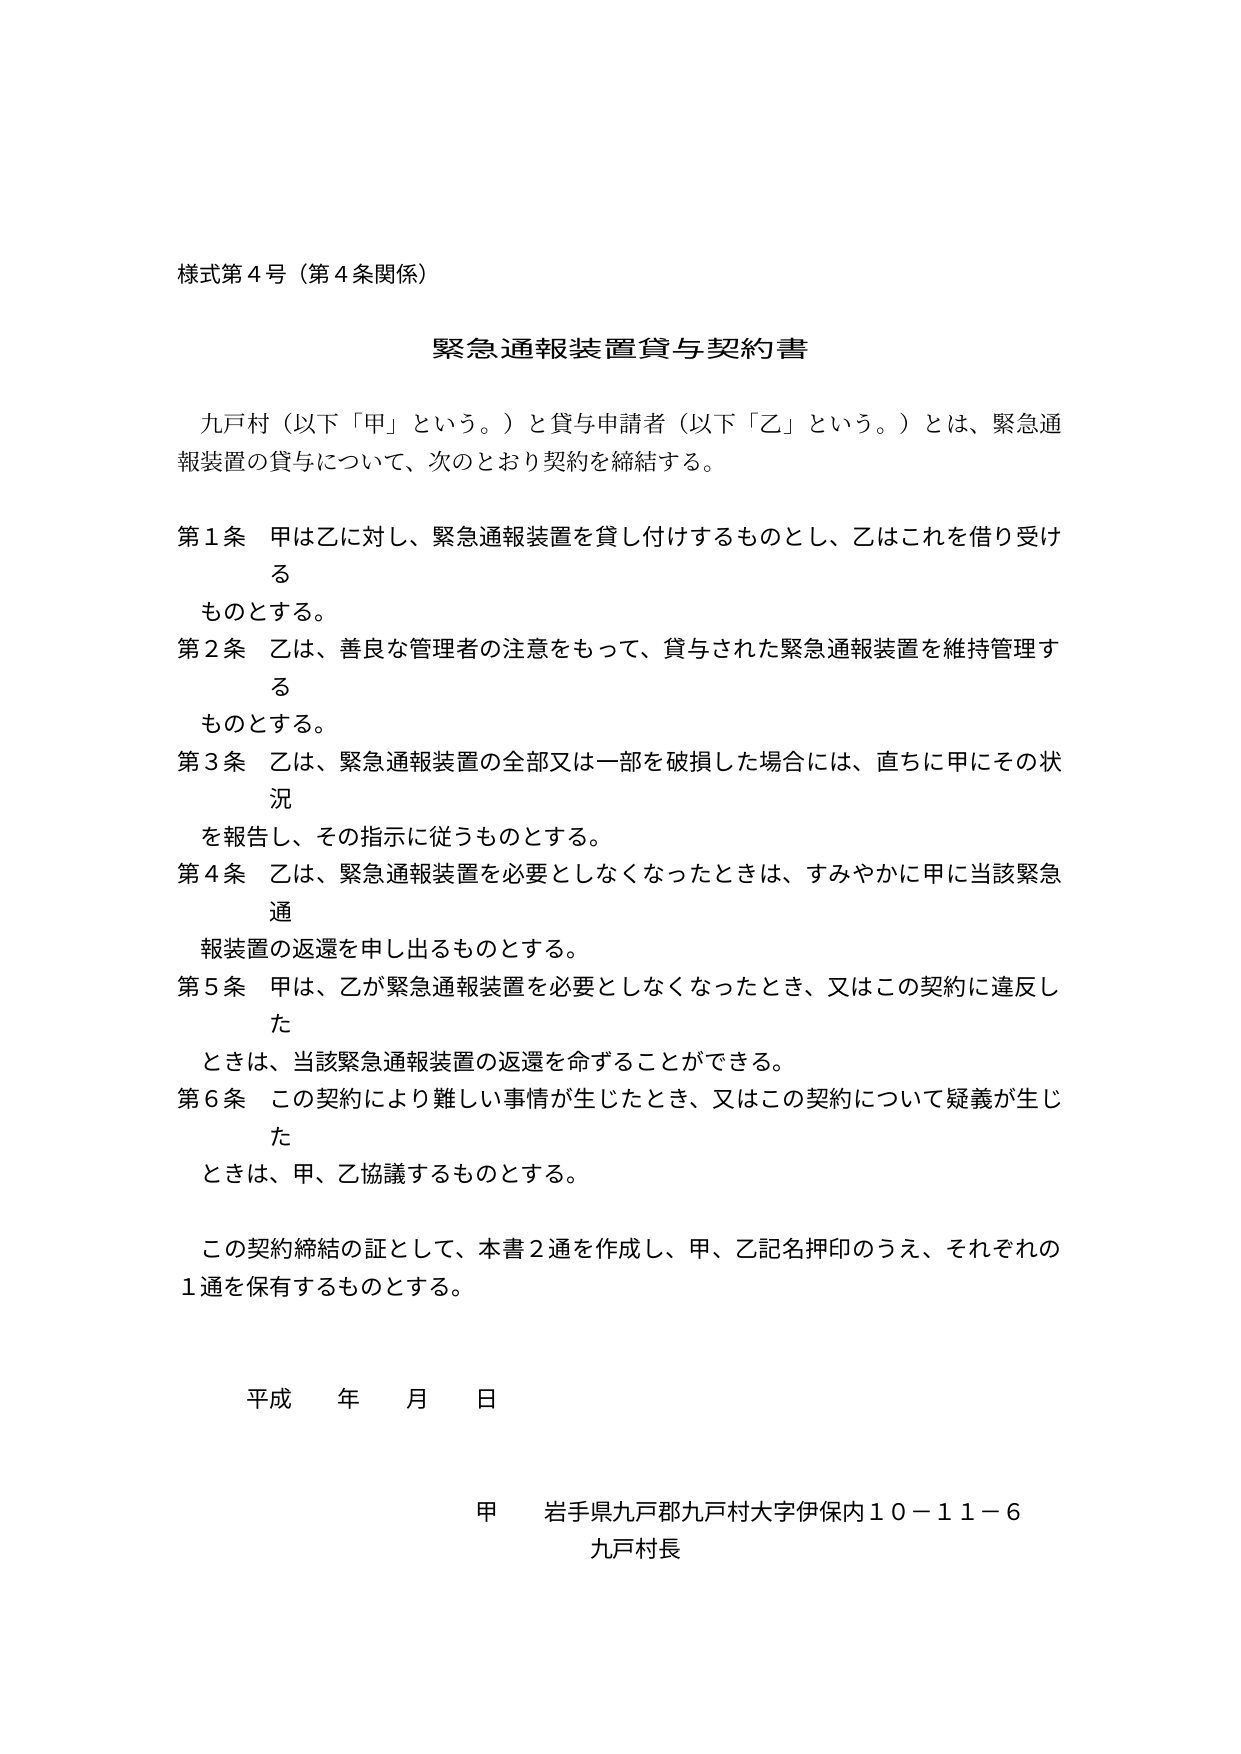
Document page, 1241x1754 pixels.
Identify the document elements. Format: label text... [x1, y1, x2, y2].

list この契約により難しい事情が生じたとき、又はこの契約について疑義が生じた [177, 1079, 1063, 1154]
list 乙は、善良な管理者の注意をもって、貸与された緊急通報装置を維持管理する [177, 629, 1063, 704]
list 乙は、緊急通報装置の全部又は一部を破損した場合には、直ちに甲にその状況 [177, 742, 1063, 817]
text 報装置の返還を申し出るものとする。 [177, 929, 1063, 967]
text を報告し、その指示に従うものとする。 [177, 817, 1063, 854]
text ときは、当該緊急通報装置の返還を命ずることができる。 [177, 1042, 1063, 1079]
text ものとする。 [177, 704, 1063, 742]
list 甲は乙に対し、緊急通報装置を貸し付けするものとし、乙はこれを借り受ける [177, 517, 1063, 592]
text ときは、甲、乙協議するものとする。 [177, 1154, 1063, 1192]
text 甲 岩手県九戸郡九戸村大字伊保内１０－１１－６ [177, 1492, 1063, 1529]
text 九戸村長 [177, 1529, 1063, 1567]
text 様式第４号（第４条関係） [177, 254, 1063, 292]
text 緊急通報装置貸与契約書 [177, 329, 1063, 367]
list 乙は、緊急通報装置を必要としなくなったときは、すみやかに甲に当該緊急通 [177, 854, 1063, 929]
text ものとする。 [177, 592, 1063, 629]
list 甲は、乙が緊急通報装置を必要としなくなったとき、又はこの契約に違反した [177, 967, 1063, 1042]
text この契約締結の証として、本書２通を作成し、甲、乙記名押印のうえ、それぞれの１通を保有するものとする。 [177, 1229, 1063, 1304]
text 九戸村（以下「甲」という。）と貸与申請者（以下「乙」という。）とは、緊急通報装置の貸与について、次のとおり契約を締結する。 [177, 404, 1063, 479]
text 平成 年 月 日 [177, 1379, 1063, 1417]
